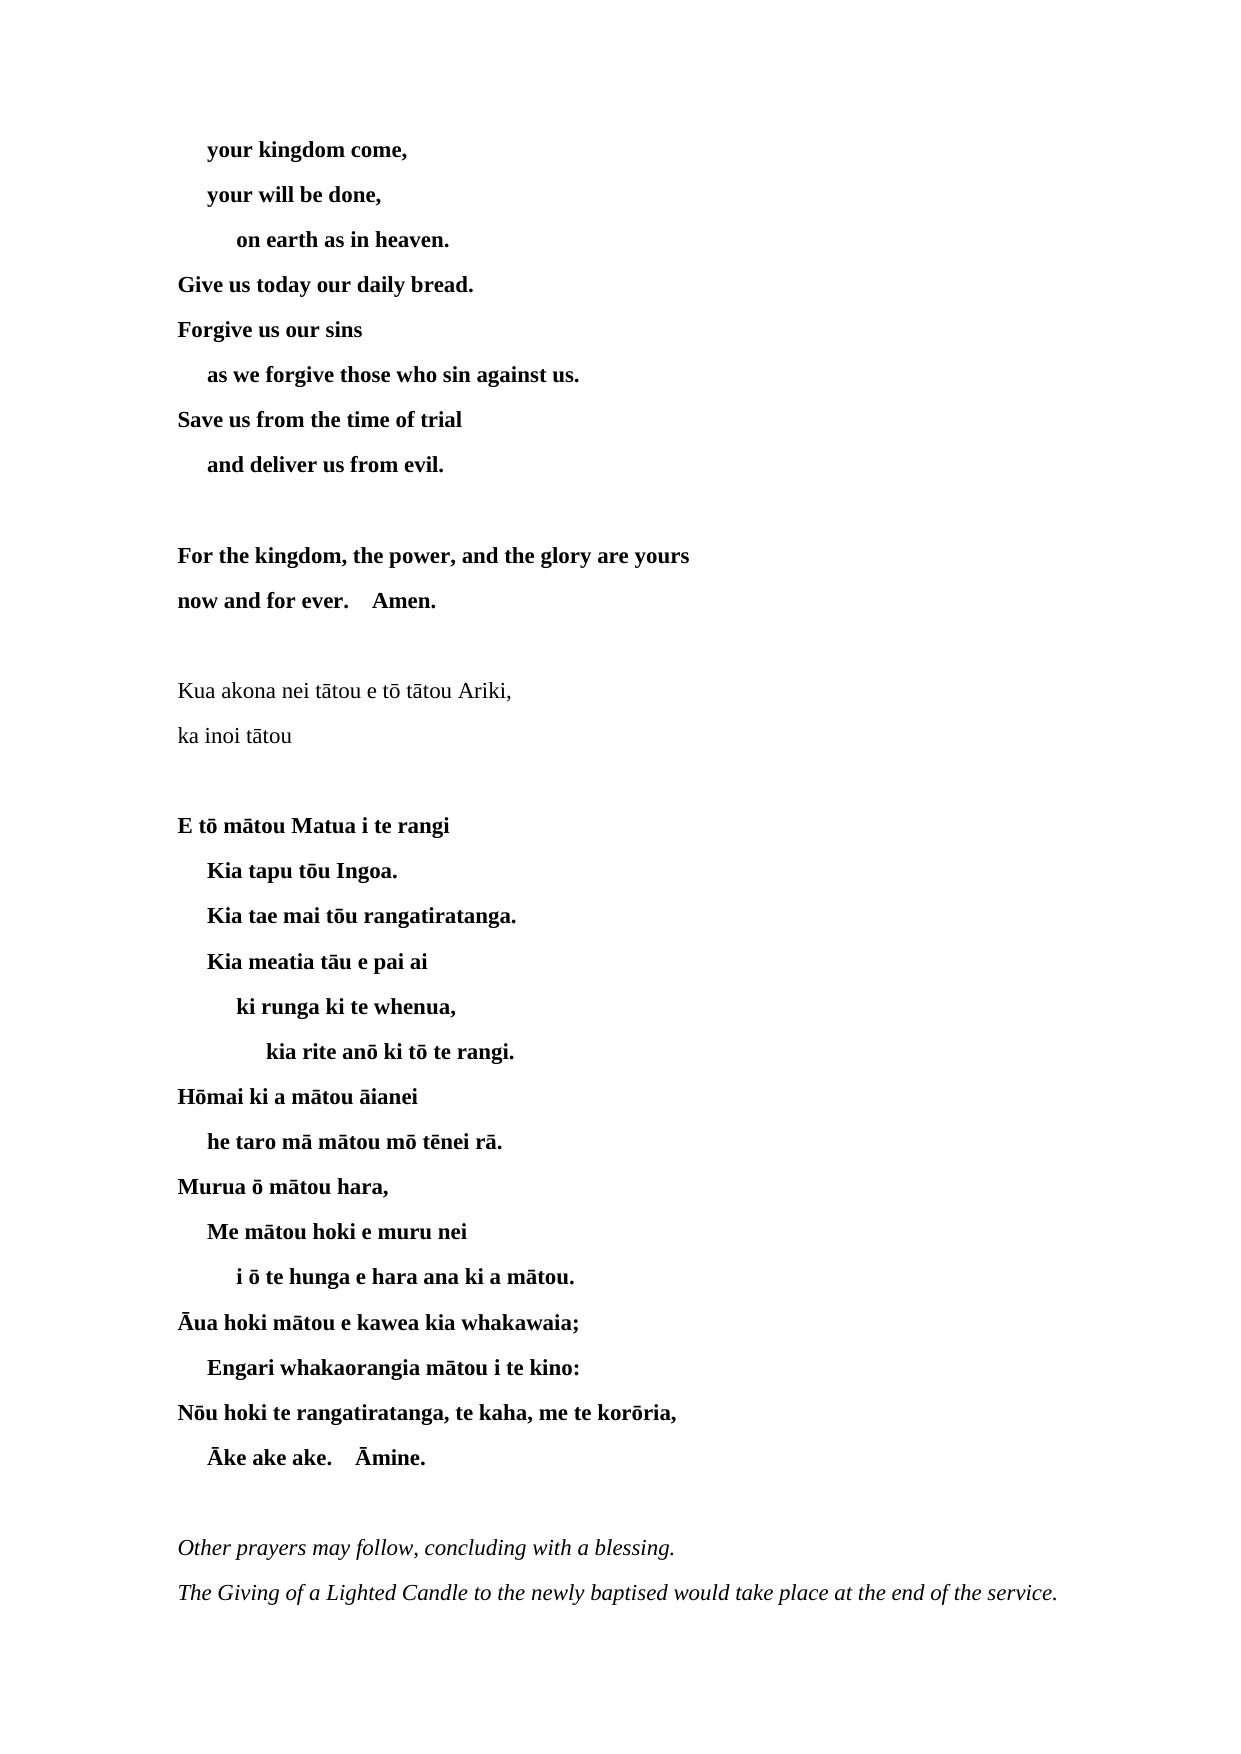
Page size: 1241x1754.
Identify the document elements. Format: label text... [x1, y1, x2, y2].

text Give us today our daily bread. [177, 271, 1152, 297]
text Āke ake ake. Āmine. [177, 1444, 1152, 1470]
text E tō mātou Matua i te rangi [177, 812, 1152, 839]
text Save us from the time of trial [177, 406, 1152, 433]
text on earth as in heaven. [177, 226, 1152, 252]
text For the kingdom, the power, and the glory are yours [177, 542, 1152, 568]
text kia rite anō ki tō te rangi. [177, 1038, 1152, 1064]
text Kia meatia tāu e pai ai [177, 948, 1152, 974]
text Me mātou hoki e muru nei [177, 1218, 1152, 1245]
text Kia tapu tōu Ingoa. [177, 857, 1152, 884]
text Other prayers may follow, concluding with a blessing. [177, 1534, 1152, 1560]
text he taro mā mātou mō tēnei rā. [177, 1128, 1152, 1154]
text Kia tae mai tōu rangatiratanga. [177, 903, 1152, 929]
text The Giving of a Lighted Candle to the newly baptised would take place at the end of the service. [177, 1579, 1152, 1606]
text Engari whakaorangia mātou i te kino: [177, 1354, 1152, 1380]
text Murua ō mātou hara, [177, 1173, 1152, 1199]
text Hōmai ki a mātou āianei [177, 1083, 1152, 1109]
text Kua akona nei tātou e tō tātou Ariki, [177, 677, 1152, 703]
text your will be done, [177, 181, 1152, 207]
text ki runga ki te whenua, [177, 993, 1152, 1019]
text Nōu hoki te rangatiratanga, te kaha, me te korōria, [177, 1399, 1152, 1425]
text ka inoi tātou [177, 722, 1152, 748]
text Forgive us our sins [177, 316, 1152, 343]
text your kingdom come, [177, 136, 1152, 162]
text as we forgive those who sin against us. [177, 361, 1152, 388]
text Āua hoki mātou e kawea kia whakawaia; [177, 1308, 1152, 1335]
text now and for ever. Amen. [177, 587, 1152, 613]
text and deliver us from evil. [177, 452, 1152, 478]
text i ō te hunga e hara ana ki a mātou. [177, 1263, 1152, 1290]
